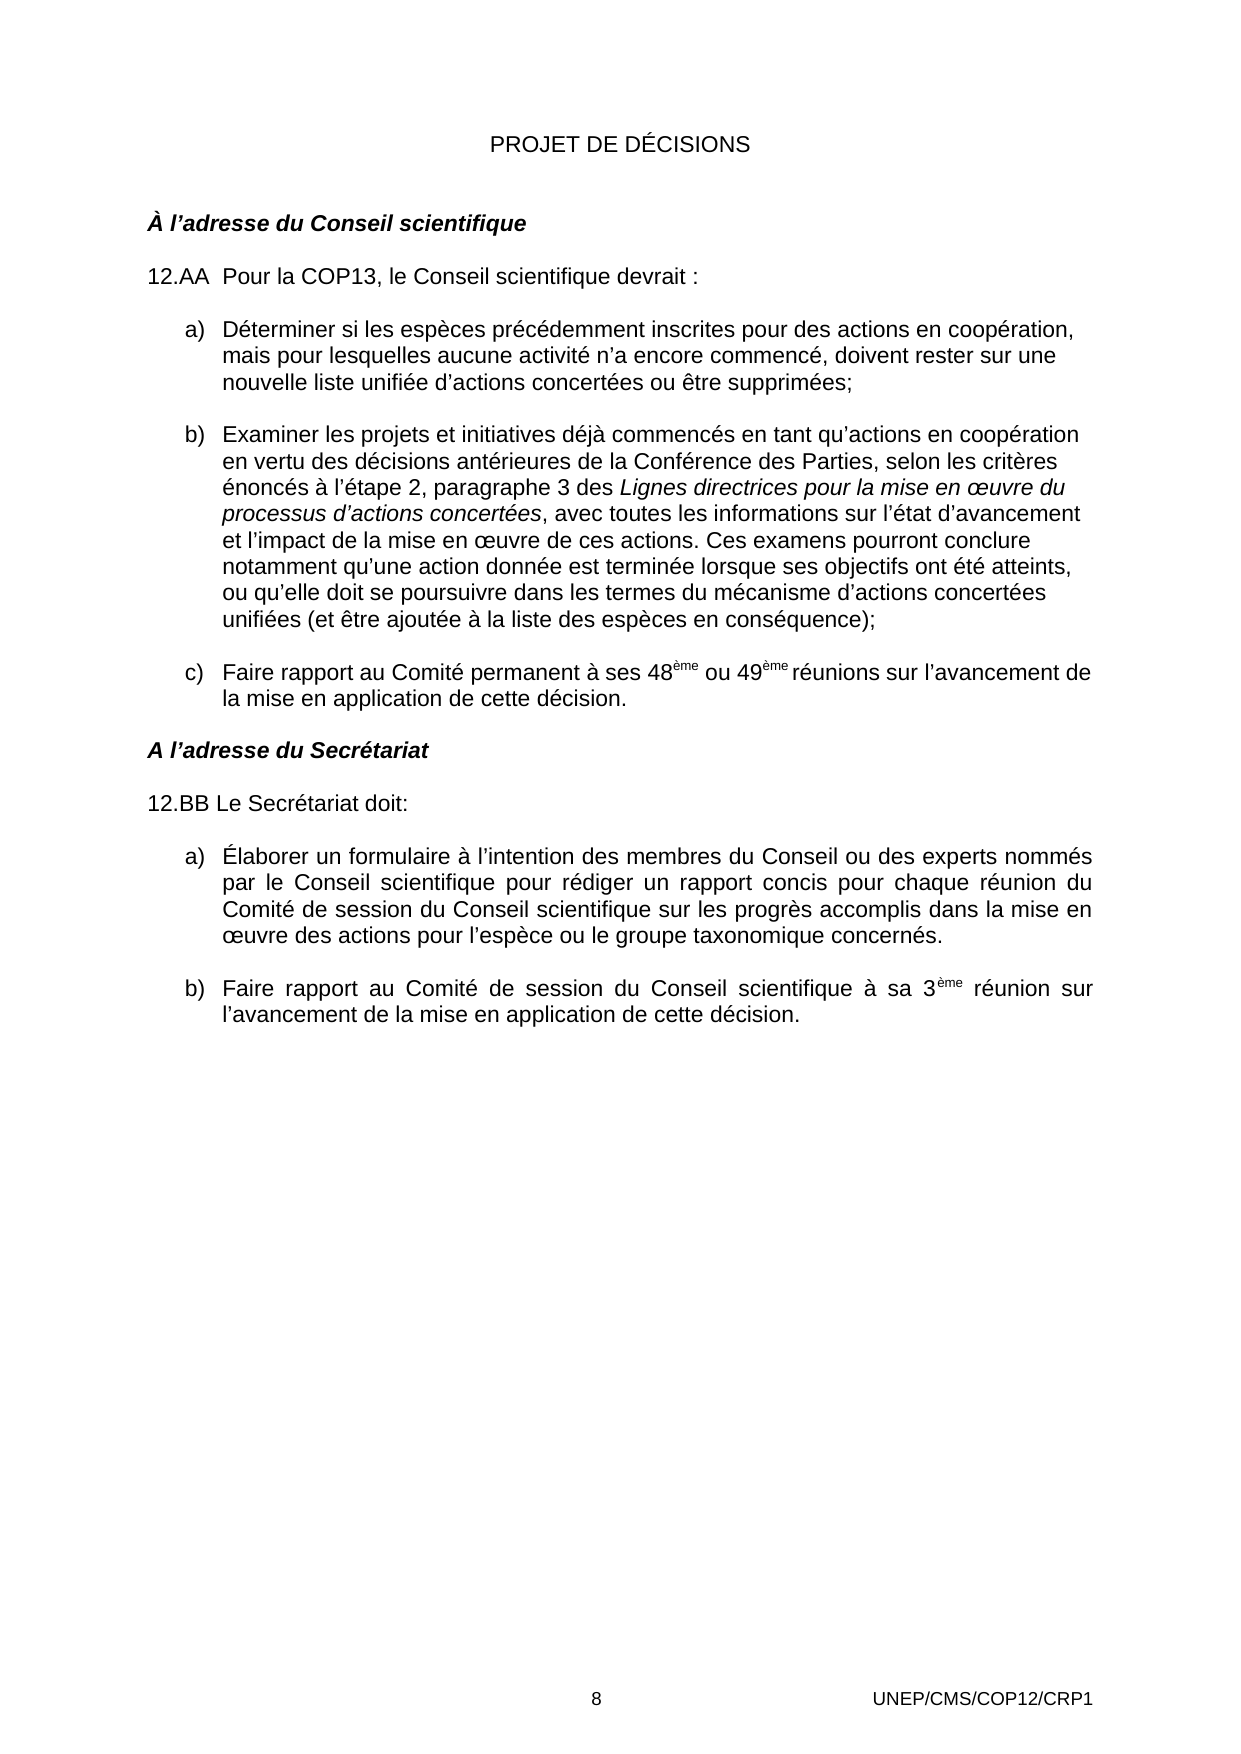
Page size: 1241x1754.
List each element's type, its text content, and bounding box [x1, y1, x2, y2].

list Déterminer si les espèces précédemment inscrites pour des actions en coopération, mais pour lesquelles aucune activité n’a encore commencé, doivent rester sur une nouvelle liste unifiée d’actions concertées ou être supprimées; [184, 316, 1093, 395]
list Faire rapport au Comité permanent à ses 48ème ou 49ème réunions sur l’avancement de la mise en application de cette décision. [184, 658, 1093, 711]
text PROJET DE DÉCISIONS [147, 131, 1093, 158]
list Faire rapport au Comité de session du Conseil scientifique à sa 3ème réunion sur l’avancement de la mise en application de cette décision. [184, 975, 1093, 1027]
list Examiner les projets et initiatives déjà commencés en tant qu’actions en coopération en vertu des décisions antérieures de la Conférence des Parties, selon les critères énoncés à l’étape 2, paragraphe 3 des Lignes directrices pour la mise en œuvre du processus d’actions concertées, avec toutes les informations sur l’état d’avancement et l’impact de la mise en œuvre de ces actions. Ces examens pourront conclure notamment qu’une action donnée est terminée lorsque ses objectifs ont été atteints, ou qu’elle doit se poursuivre dans les termes du mécanisme d’actions concertées unifiées (et être ajoutée à la liste des espèces en conséquence); [184, 421, 1093, 632]
text À l’adresse du Conseil scientifique [147, 210, 1093, 237]
text A l’adresse du Secrétariat [147, 737, 1093, 764]
list Élaborer un formulaire à l’intention des membres du Conseil ou des experts nommés par le Conseil scientifique pour rédiger un rapport concis pour chaque réunion du Comité de session du Conseil scientifique sur les progrès accomplis dans la mise en œuvre des actions pour l’espèce ou le groupe taxonomique concernés. [184, 843, 1093, 948]
text 12.AA Pour la COP13, le Conseil scientifique devrait : [147, 263, 1093, 289]
text 12.BB Le Secrétariat doit: [147, 790, 1093, 817]
